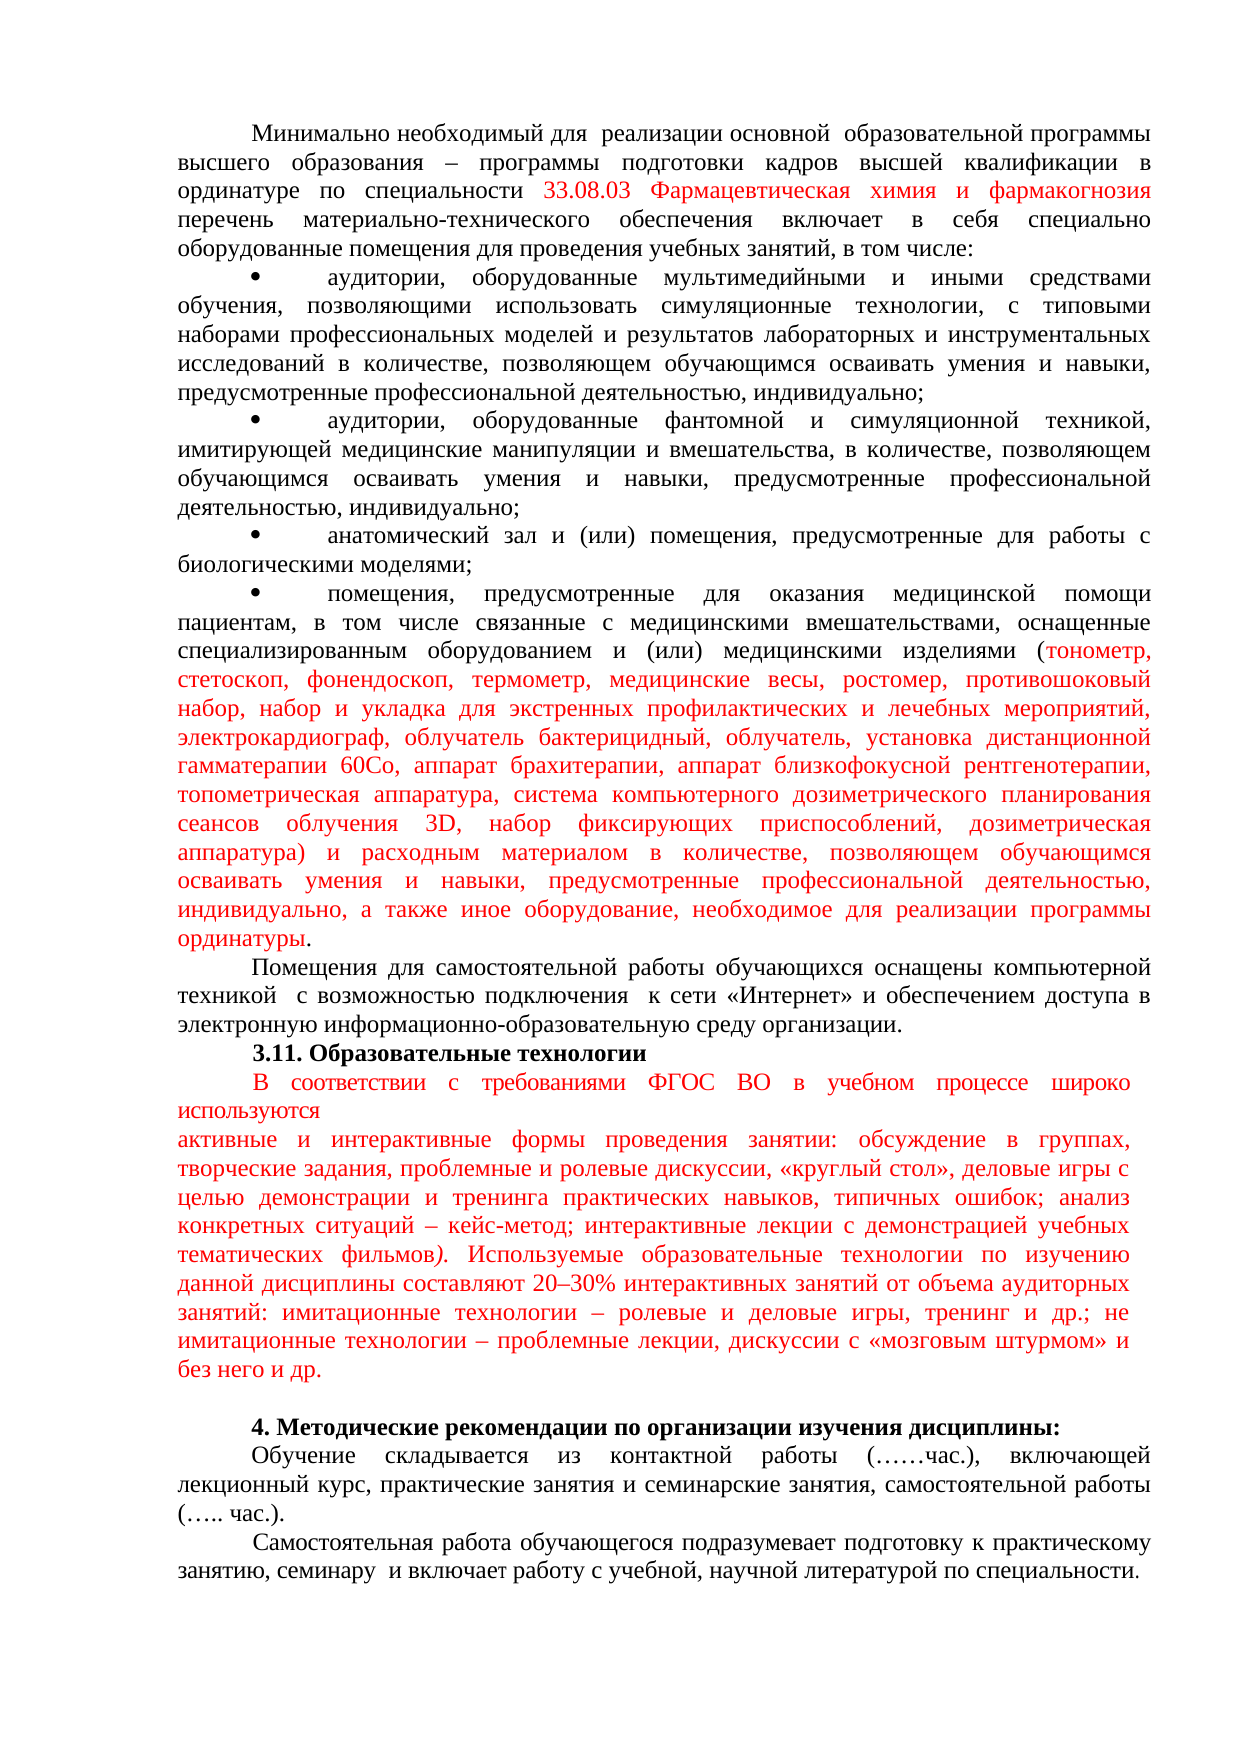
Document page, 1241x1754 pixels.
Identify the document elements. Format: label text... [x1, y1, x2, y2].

list аудитории, оборудованные фантомной и симуляционной техникой, имитирующей медицинские манипуляции и вмешательства, в количестве, позволяющем обучающимся осваивать умения и навыки, предусмотренные профессиональной деятельностью, индивидуально; [177, 406, 1152, 521]
text Обучение складывается из контактной работы (……час.), включающей лекционный курс, практические занятия и семинарские занятия, самостоятельной работы (….. час.). [177, 1441, 1152, 1527]
list анатомический зал и (или) помещения, предусмотренные для работы с биологическими моделями; [177, 521, 1152, 578]
text Самостоятельная работа обучающегося подразумевает подготовку к практическому занятию, семинару и включает работу с учебной, научной литературой по специальности. [177, 1527, 1152, 1584]
list помещения, предусмотренные для оказания медицинской помощи пациентам, в том числе связанные с медицинскими вмешательствами, оснащенные специализированным оборудованием и (или) медицинскими изделиями (тонометр, стетоскоп, фонендоскоп, термометр, медицинские весы, ростомер, противошоковый набор, набор и укладка для экстренных профилактических и лечебных мероприятий, электрокардиограф, облучатель бактерицидный, облучатель, установка дистанционной гамматерапии 60Co, аппарат брахитерапии, аппарат близкофокусной рентгенотерапии, топометрическая аппаратура, система компьютерного дозиметрического планирования сеансов облучения 3D, набор фиксирующих приспособлений, дозиметрическая аппаратура) и расходным материалом в количестве, позволяющем обучающимся осваивать умения и навыки, предусмотренные профессиональной деятельностью, индивидуально, а также иное оборудование, необходимое для реализации программы ординатуры. [177, 578, 1152, 952]
text В соответствии с требованиями ФГОС ВО в учебном процессе широко используются активные и интерактивные формы проведения занятии: обсуждение в группах, творческие задания, проблемные и ролевые дискуссии, «круглый стол», деловые игры с целью демонстрации и тренинга практических навыков, типичных ошибок; анализ конкретных ситуаций – кейс-метод; интерактивные лекции с демонстрацией учебных тематических фильмов). Используемые образовательные технологии по изучению данной дисциплины составляют 20–30% интерактивных занятий от объема аудиторных занятий: имитационные технологии – ролевые и деловые игры, тренинг и др.; не имитационные технологии – проблемные лекции, дискуссии с «мозговым штурмом» и без него и др. [177, 1067, 1131, 1383]
text Минимально необходимый для реализации основной образовательной программы высшего образования – программы подготовки кадров высшей квалификации в ординатуре по специальности 33.08.03 Фармацевтическая химия и фармакогнозия перечень материально-технического обеспечения включает в себя специально оборудованные помещения для проведения учебных занятий, в том числе: [177, 118, 1152, 262]
text 4. Методические рекомендации по организации изучения дисциплины: [177, 1412, 1152, 1441]
text 3.11. Образовательные технологии [177, 1038, 1152, 1067]
list аудитории, оборудованные мультимедийными и иными средствами обучения, позволяющими использовать симуляционные технологии, с типовыми наборами профессиональных моделей и результатов лабораторных и инструментальных исследований в количестве, позволяющем обучающимся осваивать умения и навыки, предусмотренные профессиональной деятельностью, индивидуально; [177, 262, 1152, 406]
text Помещения для самостоятельной работы обучающихся оснащены компьютерной техникой с возможностью подключения к сети «Интернет» и обеспечением доступа в электронную информационно-образовательную среду организации. [177, 952, 1152, 1038]
